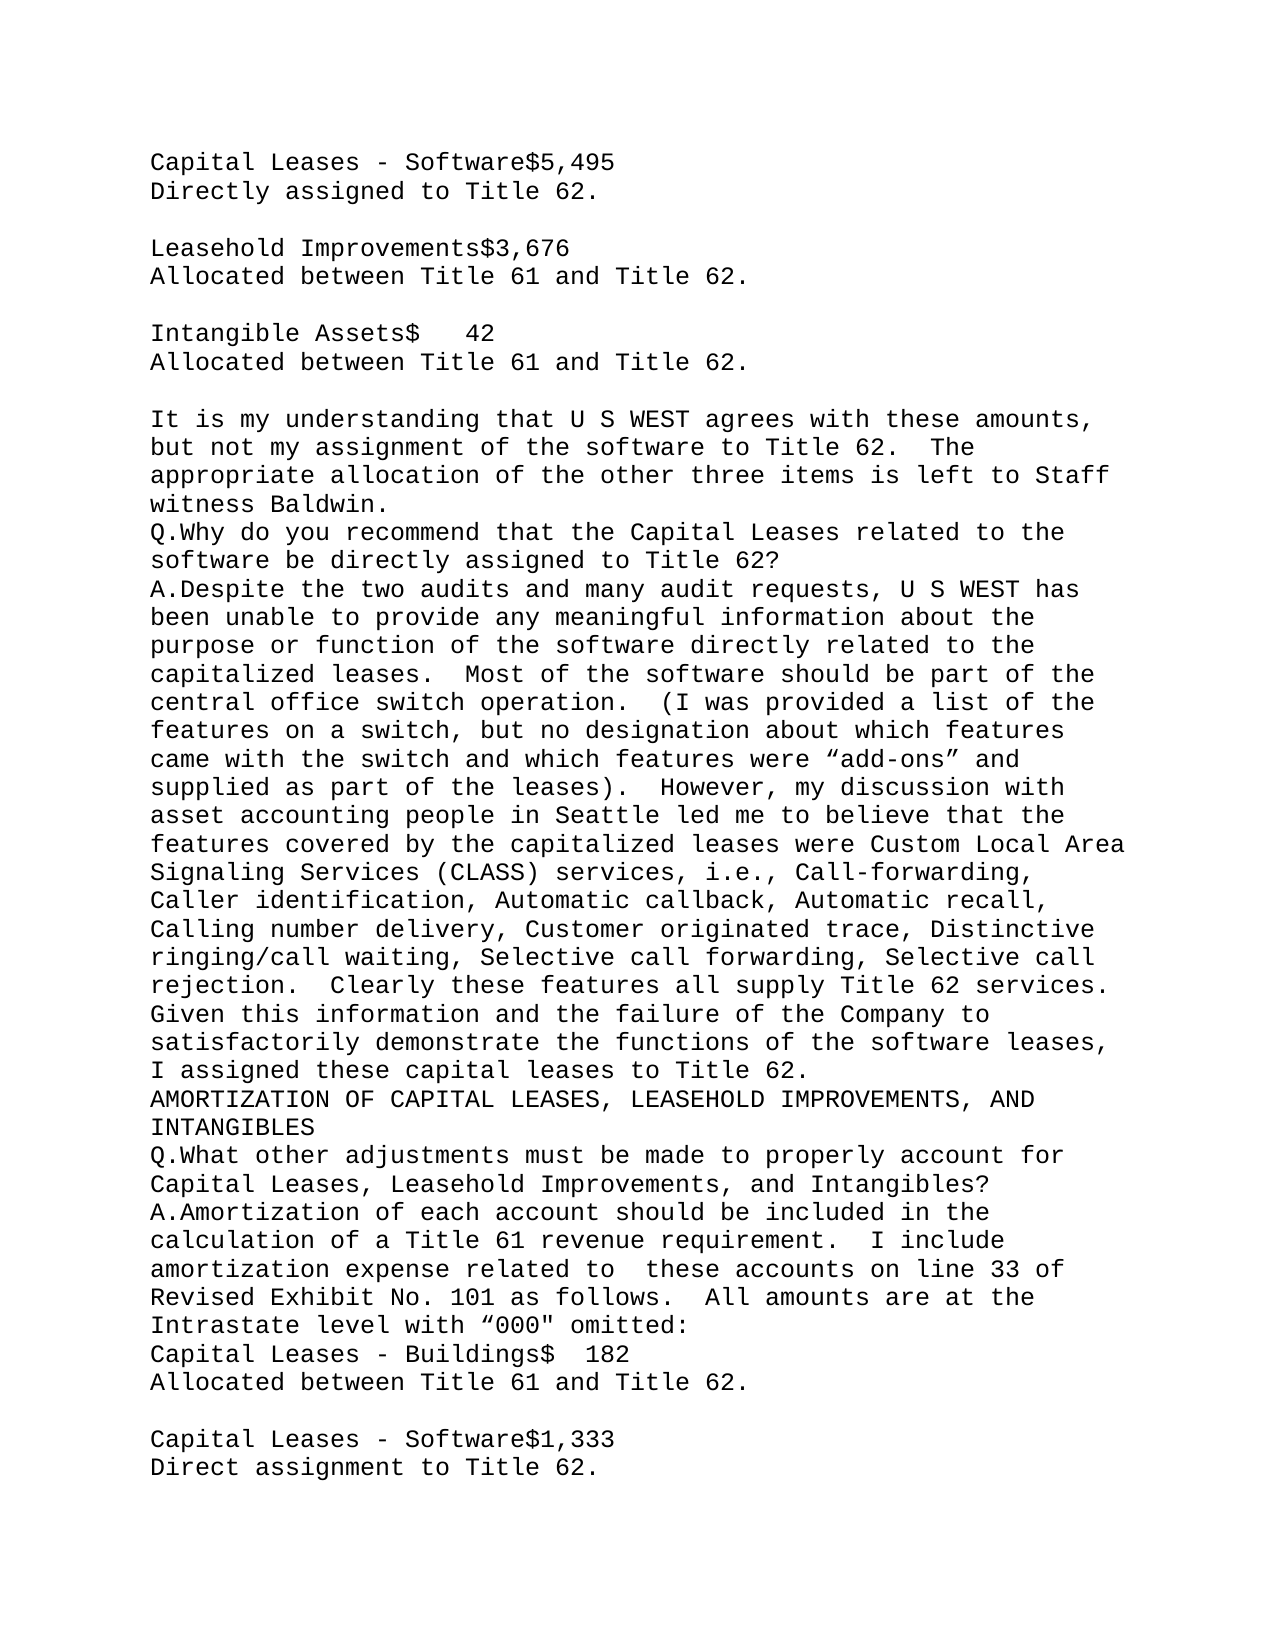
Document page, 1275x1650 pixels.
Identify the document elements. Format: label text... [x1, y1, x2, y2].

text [150, 1369, 1125, 1398]
text Direct assignment to Title 62. [150, 1455, 1125, 1483]
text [150, 264, 1125, 292]
text Capital Leases - Software$5,495 [150, 150, 1125, 178]
text A.Despite the two audits and many audit requests, U S WEST has been unable to provide any meaningful information about the purpose or function of the software directly related to the capitalized leases. Most of the software should be part of the central office switch operation. (I was provided a list of the features on a switch, but no designation about which features came with the switch and which features were “add-ons” and supplied as part of the leases). However, my discussion with asset accounting people in Seattle led me to believe that the features covered by the capitalized leases were Custom Local Area Signaling Services (CLASS) services, i.e., Call-forwarding, Caller identification, Automatic callback, Automatic recall, Calling number delivery, Customer originated trace, Distinctive ringing/call waiting, Selective call forwarding, Selective call rejection. Clearly these features all supply Title 62 services. Given this information and the failure of the Company to satisfactorily demonstrate the functions of the software leases, I assigned these capital leases to Title 62. [150, 576, 1125, 1086]
text Capital Leases - Software$1,333 [150, 1427, 1125, 1455]
text Capital Leases - Buildings$ 182 [150, 1341, 1125, 1369]
text Q.What other adjustments must be made to properly account for Capital Leases, Leasehold Improvements, and Intangibles? [150, 1143, 1125, 1199]
text Leasehold Improvements$3,676 [150, 235, 1125, 264]
text AMORTIZATION OF CAPITAL LEASES, LEASEHOLD IMPROVEMENTS, AND INTANGIBLES [150, 1086, 1125, 1143]
text It is my understanding that U S WEST agrees with these amounts, but not my assignment of the software to Title 62. The appropriate allocation of the other three items is left to Staff witness Baldwin. [150, 406, 1125, 519]
text A.Amortization of each account should be included in the calculation of a Title 61 revenue requirement. I include amortization expense related to these accounts on line 33 of Revised Exhibit No. 101 as follows. All amounts are at the Intrastate level with “000" omitted: [150, 1199, 1125, 1341]
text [150, 349, 1125, 377]
text Q.Why do you recommend that the Capital Leases related to the software be directly assigned to Title 62? [150, 519, 1125, 576]
text Intangible Assets$ 42 [150, 321, 1125, 349]
text Directly assigned to Title 62. [150, 178, 1125, 207]
